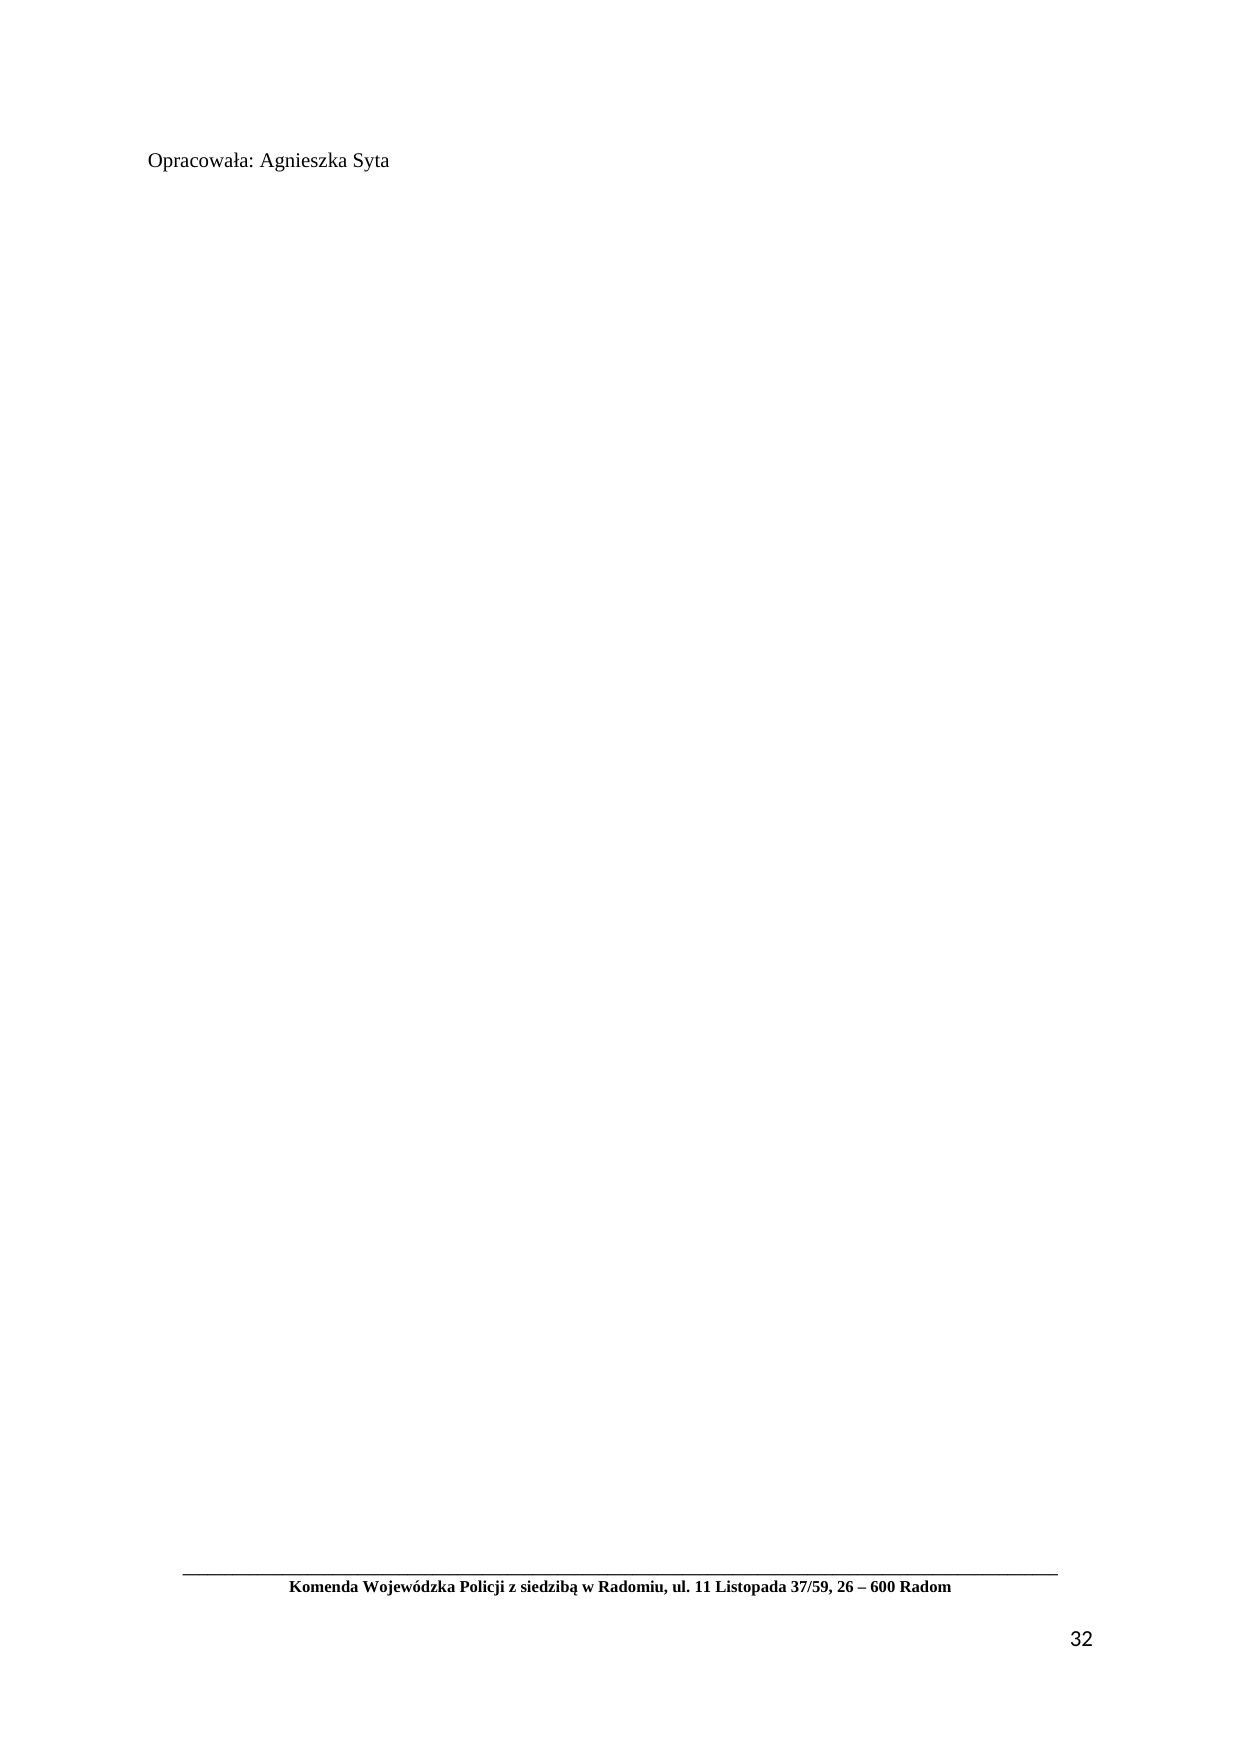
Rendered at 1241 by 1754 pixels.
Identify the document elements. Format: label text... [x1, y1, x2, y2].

text Opracowała: Agnieszka Syta [148, 148, 1093, 172]
